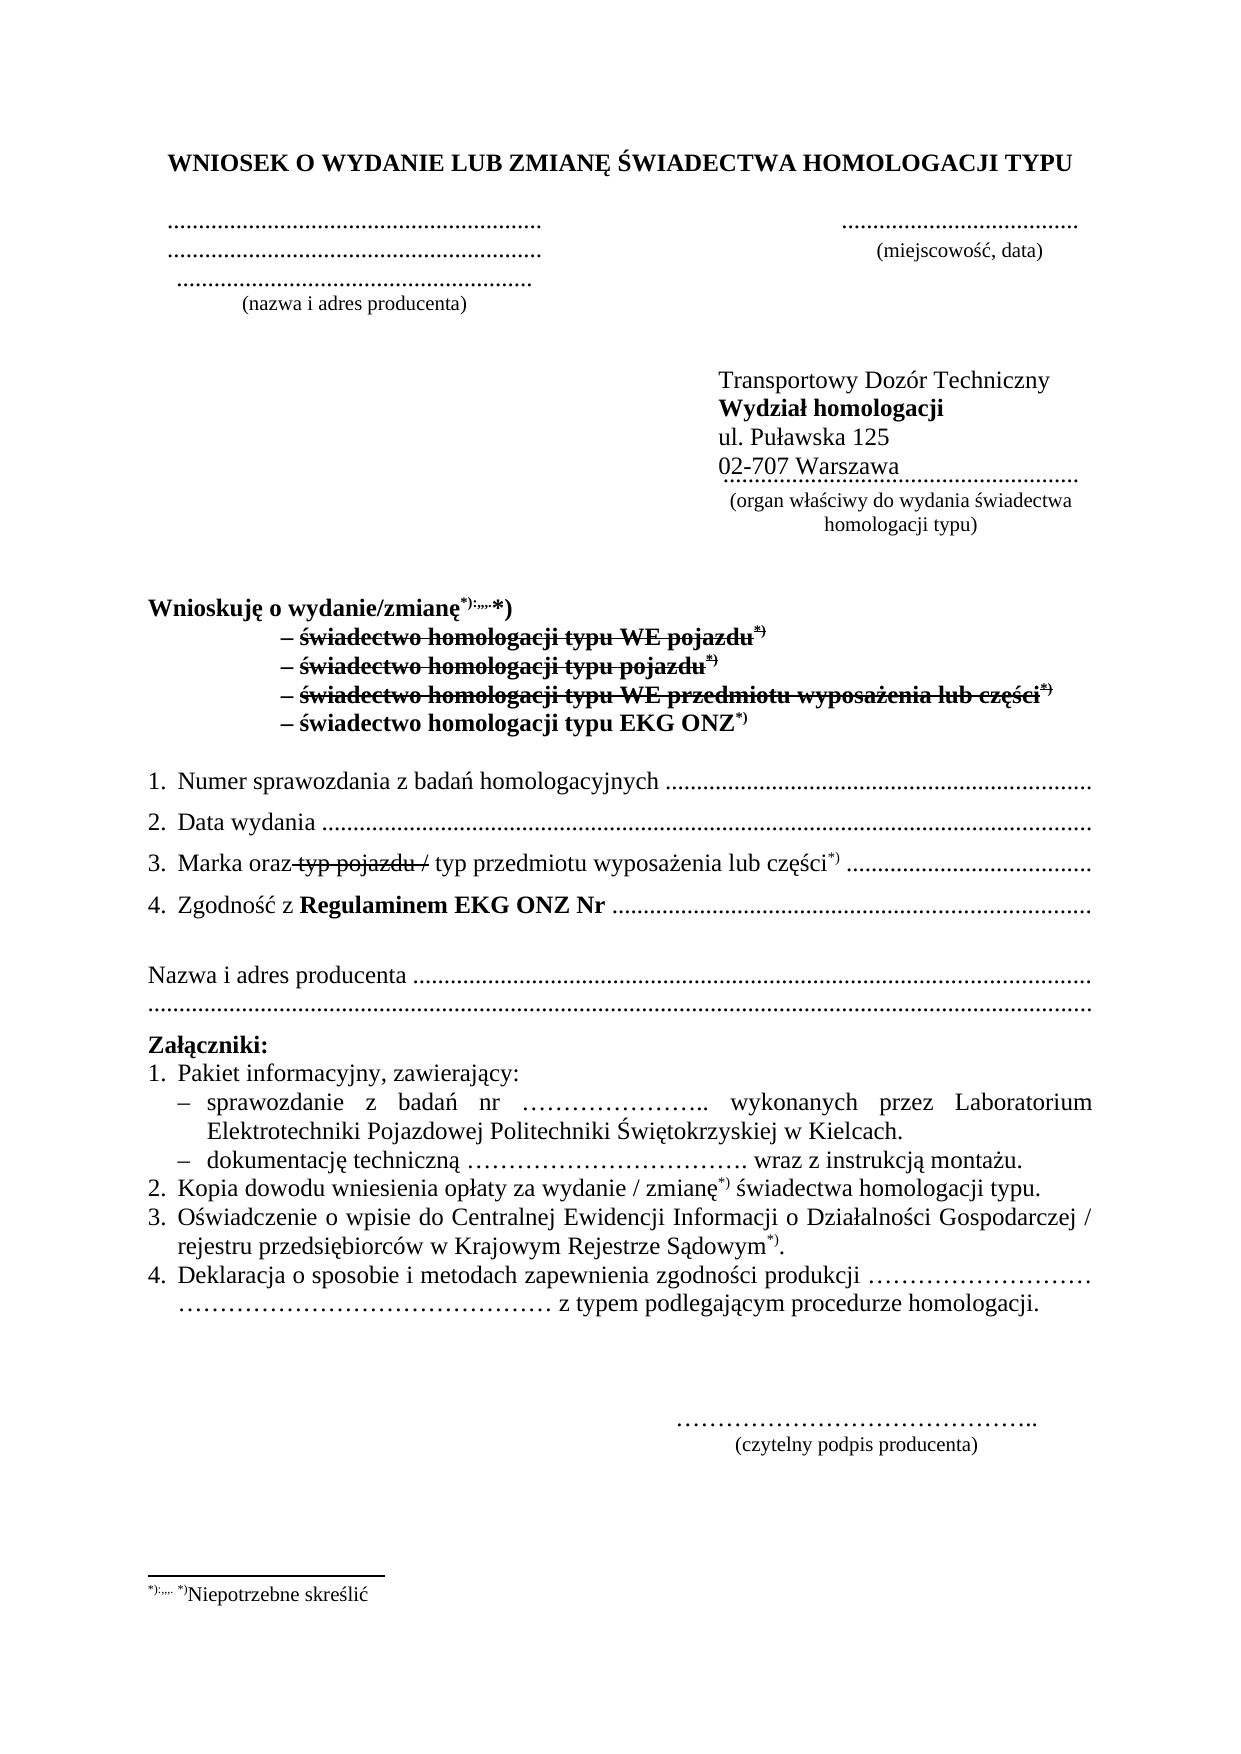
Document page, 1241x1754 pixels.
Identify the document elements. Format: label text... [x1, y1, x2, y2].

text homologacji typu) [148, 512, 1093, 536]
text ......................................................... [148, 459, 1093, 488]
list Zgodność z Regulaminem EKG ONZ Nr [148, 890, 1093, 918]
text ............................................................ (miejscowość, data) [148, 234, 1093, 263]
text – świadectwo homologacji typu EKG ONZ*). [281, 708, 1093, 737]
text …………………………………….. [148, 1403, 1093, 1432]
list Kopia dowodu wniesienia opłaty za wydanie / zmianę*) świadectwa homologacji typu. [148, 1173, 1093, 1202]
list Pakiet informacyjny, zawierający: [148, 1058, 1093, 1087]
text – świadectwo homologacji typu WE przedmiotu wyposażenia lub części*), [281, 680, 1093, 708]
list – dokumentację techniczną ……………………………. wraz z instrukcją montażu. [177, 1145, 1093, 1173]
text ............................................................ ...................................... [148, 205, 1093, 234]
list Numer sprawozdania z badań homologacyjnych [148, 766, 1093, 795]
text – świadectwo homologacji typu WE pojazdu*), [281, 622, 1093, 651]
text WNIOSEK O WYDANIE LUB ZMIANĘ ŚWIADECTWA HOMOLOGACJI TYPU [148, 148, 1093, 176]
text (czytelny podpis producenta) [148, 1432, 1093, 1456]
list Deklaracja o sposobie i metodach zapewnienia zgodności produkcji ……………………… ……………………………………… z typem podlegającym procedurze homologacji. [148, 1260, 1093, 1317]
text Nazwa i adres producenta [148, 960, 1093, 988]
list Oświadczenie o wpisie do Centralnej Ewidencji Informacji o Działalności Gospodarczej / rejestru przedsiębiorców w Krajowym Rejestrze Sądowym*). [148, 1202, 1093, 1260]
list – sprawozdanie z badań nr ………………….. wykonanych przez Laboratorium Elektrotechniki Pojazdowej Politechniki Świętokrzyskiej w Kielcach. [177, 1087, 1093, 1145]
text Załączniki: [148, 1030, 1093, 1058]
list Marka oraz typ pojazdu / typ przedmiotu wyposażenia lub części*) [148, 848, 1093, 877]
text (organ właściwy do wydania świadectwa [148, 488, 1093, 512]
list Data wydania [148, 807, 1093, 836]
text ......................................................... [148, 263, 1093, 291]
text – świadectwo homologacji typu pojazdu*), [281, 651, 1093, 680]
text Wnioskuję o wydanie/zmianę*): [148, 593, 1093, 622]
text (nazwa i adres producenta) [148, 291, 1093, 315]
